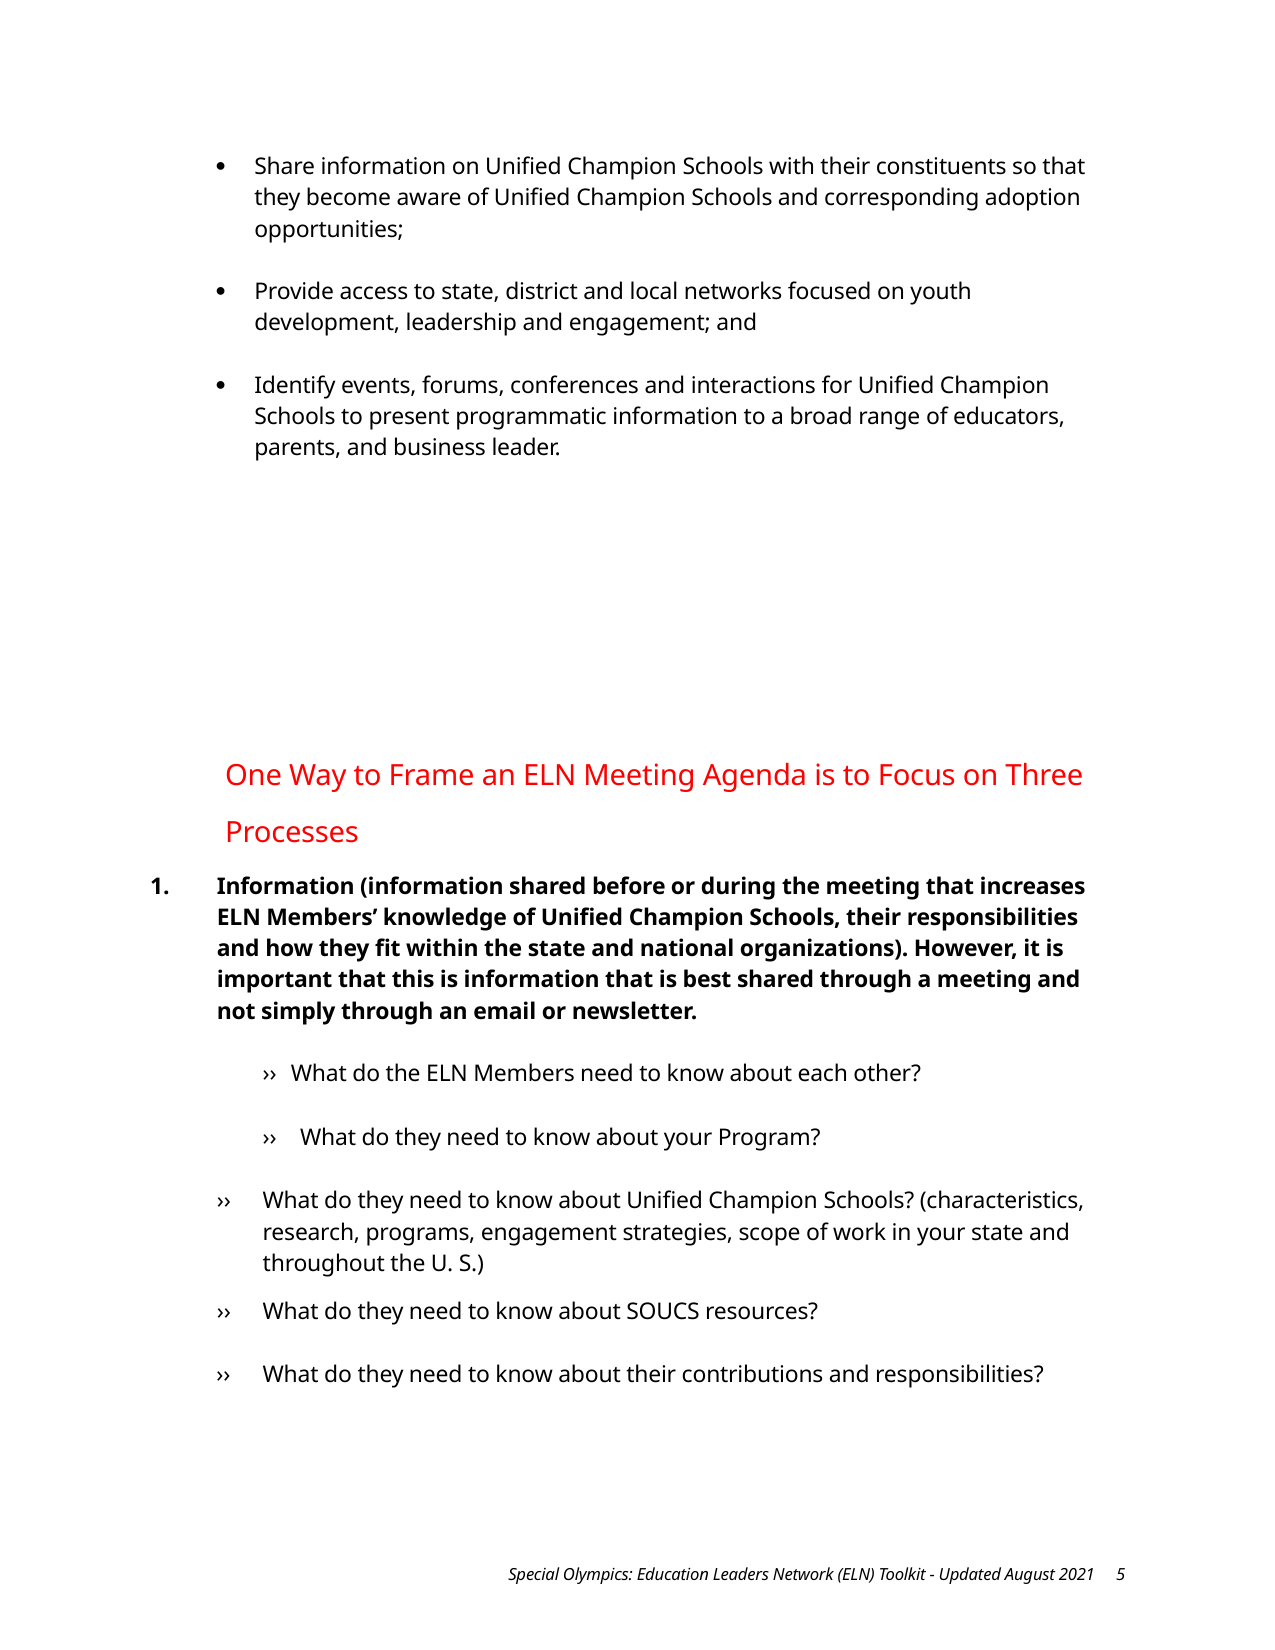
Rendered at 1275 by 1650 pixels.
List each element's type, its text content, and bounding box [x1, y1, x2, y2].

text ›› What do the ELN Members need to know about each other? [225, 1057, 1121, 1088]
text ›› What do they need to know about SOUCS resources? [150, 1295, 1121, 1326]
list Identify events, forums, conferences and interactions for Unified Champion Schools to present programmatic information to a broad range of educators, parents, and business leader. [217, 369, 1121, 462]
list Information (information shared before or during the meeting that increases ELN Members’ knowledge of Unified Champion Schools, their responsibilities and how they fit within the state and national organizations). However, it is important that this is information that is best shared through a meeting and not simply through an email or newsletter. [150, 870, 1121, 1026]
list Share information on Unified Champion Schools with their constituents so that they become aware of Unified Champion Schools and corresponding adoption opportunities; [217, 150, 1121, 244]
list Provide access to state, district and local networks focused on youth development, leadership and engagement; and [217, 275, 1121, 337]
text One Way to Frame an ELN Meeting Agenda is to Focus on Three Processes [225, 754, 1121, 851]
text ›› What do they need to know about Unified Champion Schools? (characteristics, research, programs, engagement strategies, scope of work in your state and throughout the U. S.) [150, 1184, 1121, 1278]
text ›› What do they need to know about your Program? [225, 1121, 1121, 1152]
text ›› What do they need to know about their contributions and responsibilities? [150, 1358, 1121, 1389]
